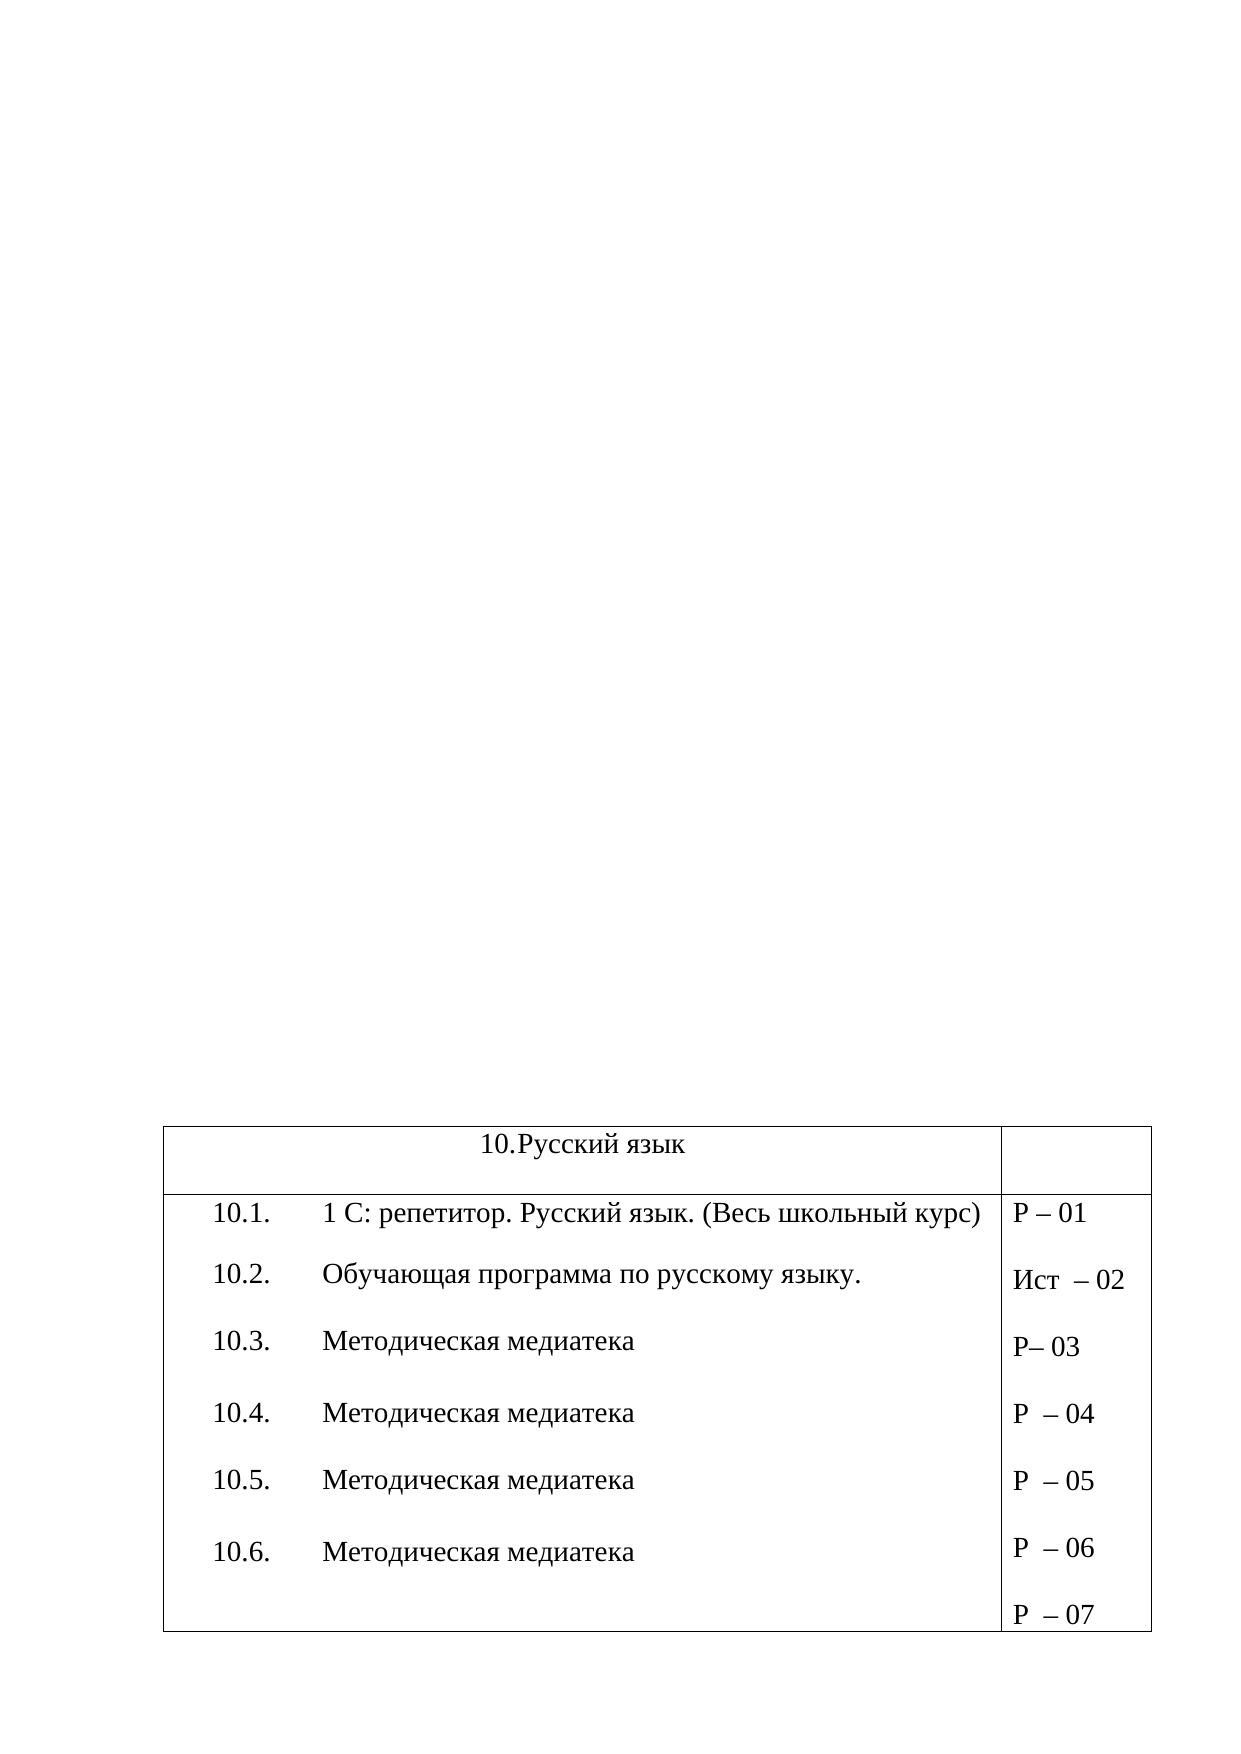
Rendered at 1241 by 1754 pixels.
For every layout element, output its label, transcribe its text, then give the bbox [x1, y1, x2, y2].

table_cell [1002, 1195, 1151, 1631]
table_header Русский язык [164, 1127, 1001, 1194]
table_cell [164, 1195, 1001, 1631]
table_header [1002, 1127, 1151, 1194]
